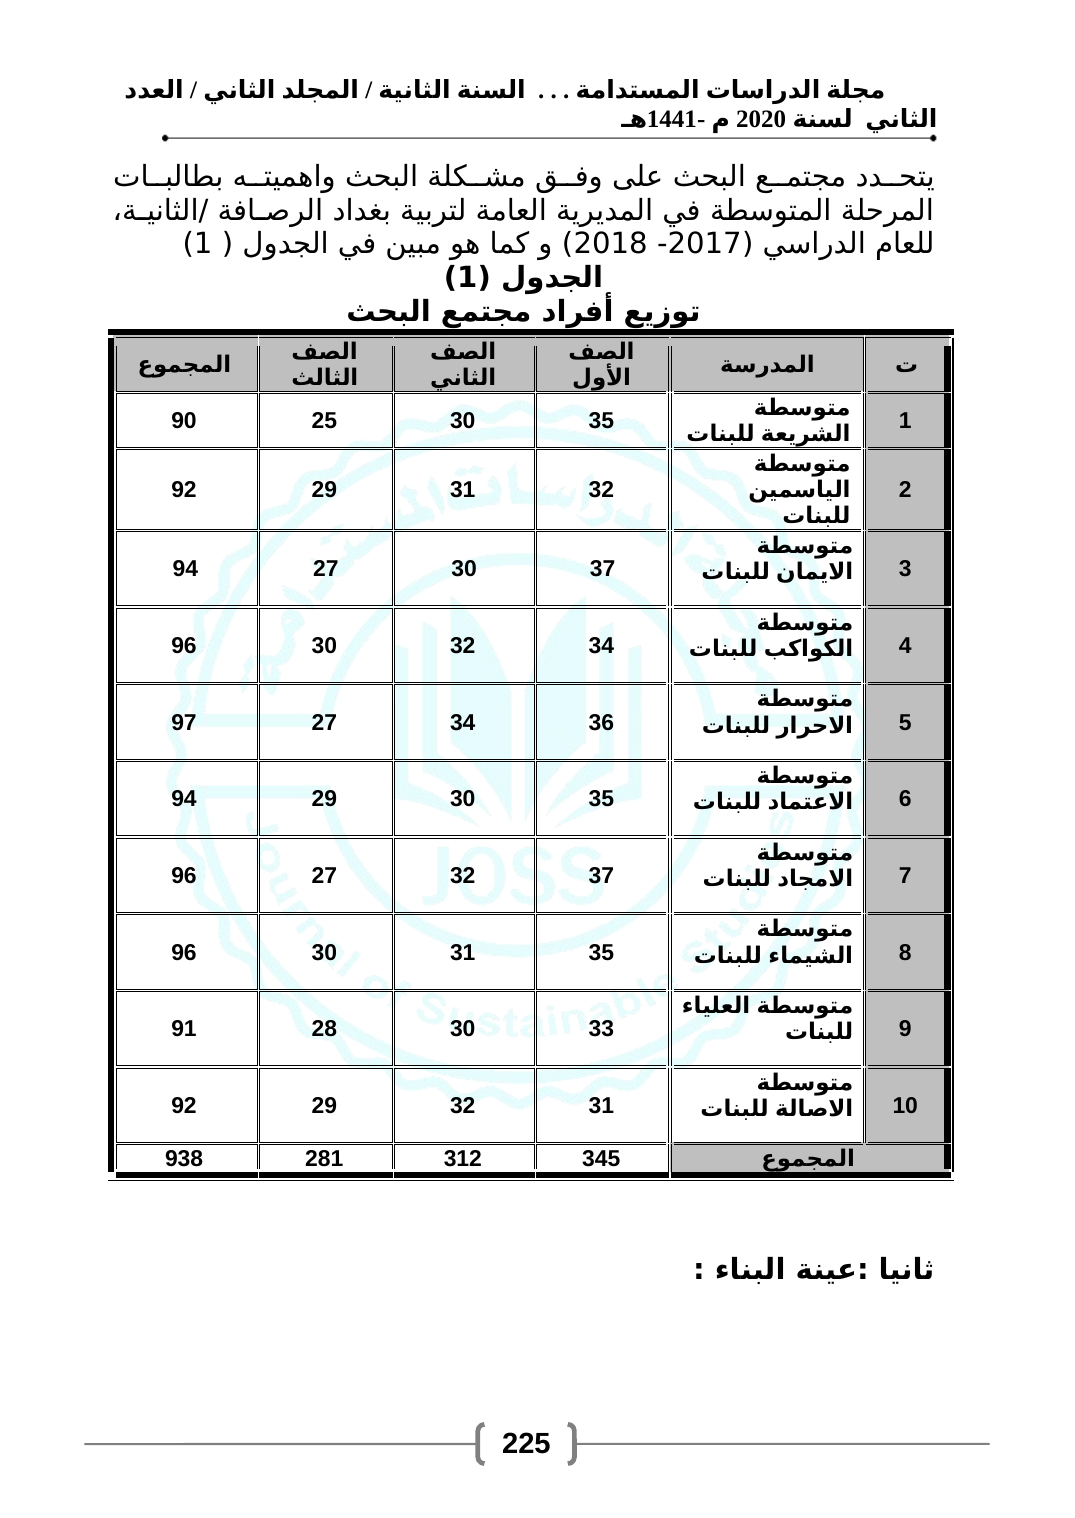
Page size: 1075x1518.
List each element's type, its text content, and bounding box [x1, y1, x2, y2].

table_header الصف الثالث [259, 338, 393, 391]
table_cell 345 [535, 1142, 670, 1172]
table_header الصف الأول [535, 335, 670, 391]
table_cell متوسطة الاحرار للبنات [670, 682, 864, 759]
table_header ت [866, 338, 949, 391]
table_cell 8 [865, 912, 949, 989]
table_cell 32 [395, 839, 534, 912]
table_cell 25 [260, 394, 392, 447]
table_cell متوسطة الاعتماد للبنات [672, 759, 863, 835]
table_cell متوسطة العلياء للبنات [672, 989, 863, 1065]
table_cell متوسطة الياسمين للبنات [672, 447, 863, 529]
table_cell 35 [537, 759, 668, 835]
table_cell 34 [535, 605, 670, 682]
table_cell 31 [535, 1065, 670, 1142]
table_cell 36 [535, 682, 670, 759]
table_cell 6 [866, 759, 949, 835]
table_cell 4 [865, 605, 949, 682]
table_cell 29 [260, 1069, 392, 1142]
table_cell متوسطة الامجاد للبنات [670, 835, 864, 912]
table_cell 29 [260, 762, 392, 835]
table_cell 94 [117, 532, 257, 605]
table_cell 96 [117, 609, 257, 682]
table_cell 27 [260, 839, 392, 912]
table_cell 91 [117, 992, 257, 1065]
table_cell متوسطة الكواكب للبنات [670, 605, 864, 682]
table_cell 31 [395, 915, 534, 989]
table_cell 35 [535, 912, 670, 989]
table_header الصف الثاني [393, 338, 535, 391]
table_cell 97 [117, 685, 257, 759]
text يتحدد مجتمع البحث على وفق مشكلة البحث واهميته بطالبات المرحلة المتوسطة في المديرية العامة لتربية بغداد الرصافة /الثانية، للعام الدراسي (2017- 2018) و كما هو مبين في الجدول ( 1) [112, 159, 934, 261]
table_cell 94 [117, 762, 257, 835]
table_cell 28 [260, 992, 392, 1065]
table_cell متوسطة الايمان للبنات [672, 529, 863, 605]
table_cell 96 [117, 915, 257, 989]
table_cell 5 [865, 682, 949, 759]
table_cell 37 [537, 529, 668, 605]
table_cell متوسطة الشريعة للبنات [672, 391, 863, 447]
table_cell 92 [117, 450, 257, 529]
table_cell 3 [866, 529, 949, 605]
table_cell 37 [535, 835, 670, 912]
table_cell متوسطة الشيماء للبنات [670, 912, 864, 989]
table_cell 938 [114, 1142, 258, 1172]
table_cell متوسطة الاصالة للبنات [670, 1065, 864, 1142]
table_cell 30 [260, 915, 392, 989]
table_cell 32 [395, 1069, 534, 1142]
table_header المدرسة [670, 338, 863, 391]
table_cell 10 [865, 1065, 949, 1142]
table_cell 27 [260, 685, 392, 759]
table_cell 31 [395, 450, 534, 529]
table_cell المجموع [670, 1142, 949, 1172]
table_cell 9 [866, 989, 949, 1065]
table_cell 1 [866, 391, 949, 447]
table_cell 7 [865, 835, 949, 912]
table_cell 312 [393, 1145, 535, 1172]
table_cell 30 [395, 532, 534, 605]
table_header المجموع [113, 335, 258, 391]
table_cell 30 [260, 609, 392, 682]
table_cell 27 [260, 532, 392, 605]
table_cell 30 [395, 762, 534, 835]
table_cell 90 [117, 394, 257, 447]
table_cell 92 [117, 1069, 257, 1142]
table_cell 30 [395, 992, 534, 1065]
table_cell 281 [259, 1145, 393, 1172]
text توزيع أفراد مجتمع البحث [112, 295, 934, 329]
text الجدول (1) [112, 261, 934, 295]
picture [162, 132, 938, 146]
table_cell 29 [260, 450, 392, 529]
table_cell 34 [395, 685, 534, 759]
table_cell 96 [117, 839, 257, 912]
table_cell 2 [866, 447, 949, 529]
table_cell 32 [395, 609, 534, 682]
table_cell 33 [537, 989, 668, 1065]
text ثانيا :عينة البناء : [112, 1252, 934, 1286]
table_cell 35 [537, 391, 668, 447]
table_cell 32 [537, 447, 668, 529]
table_cell 30 [395, 394, 534, 447]
